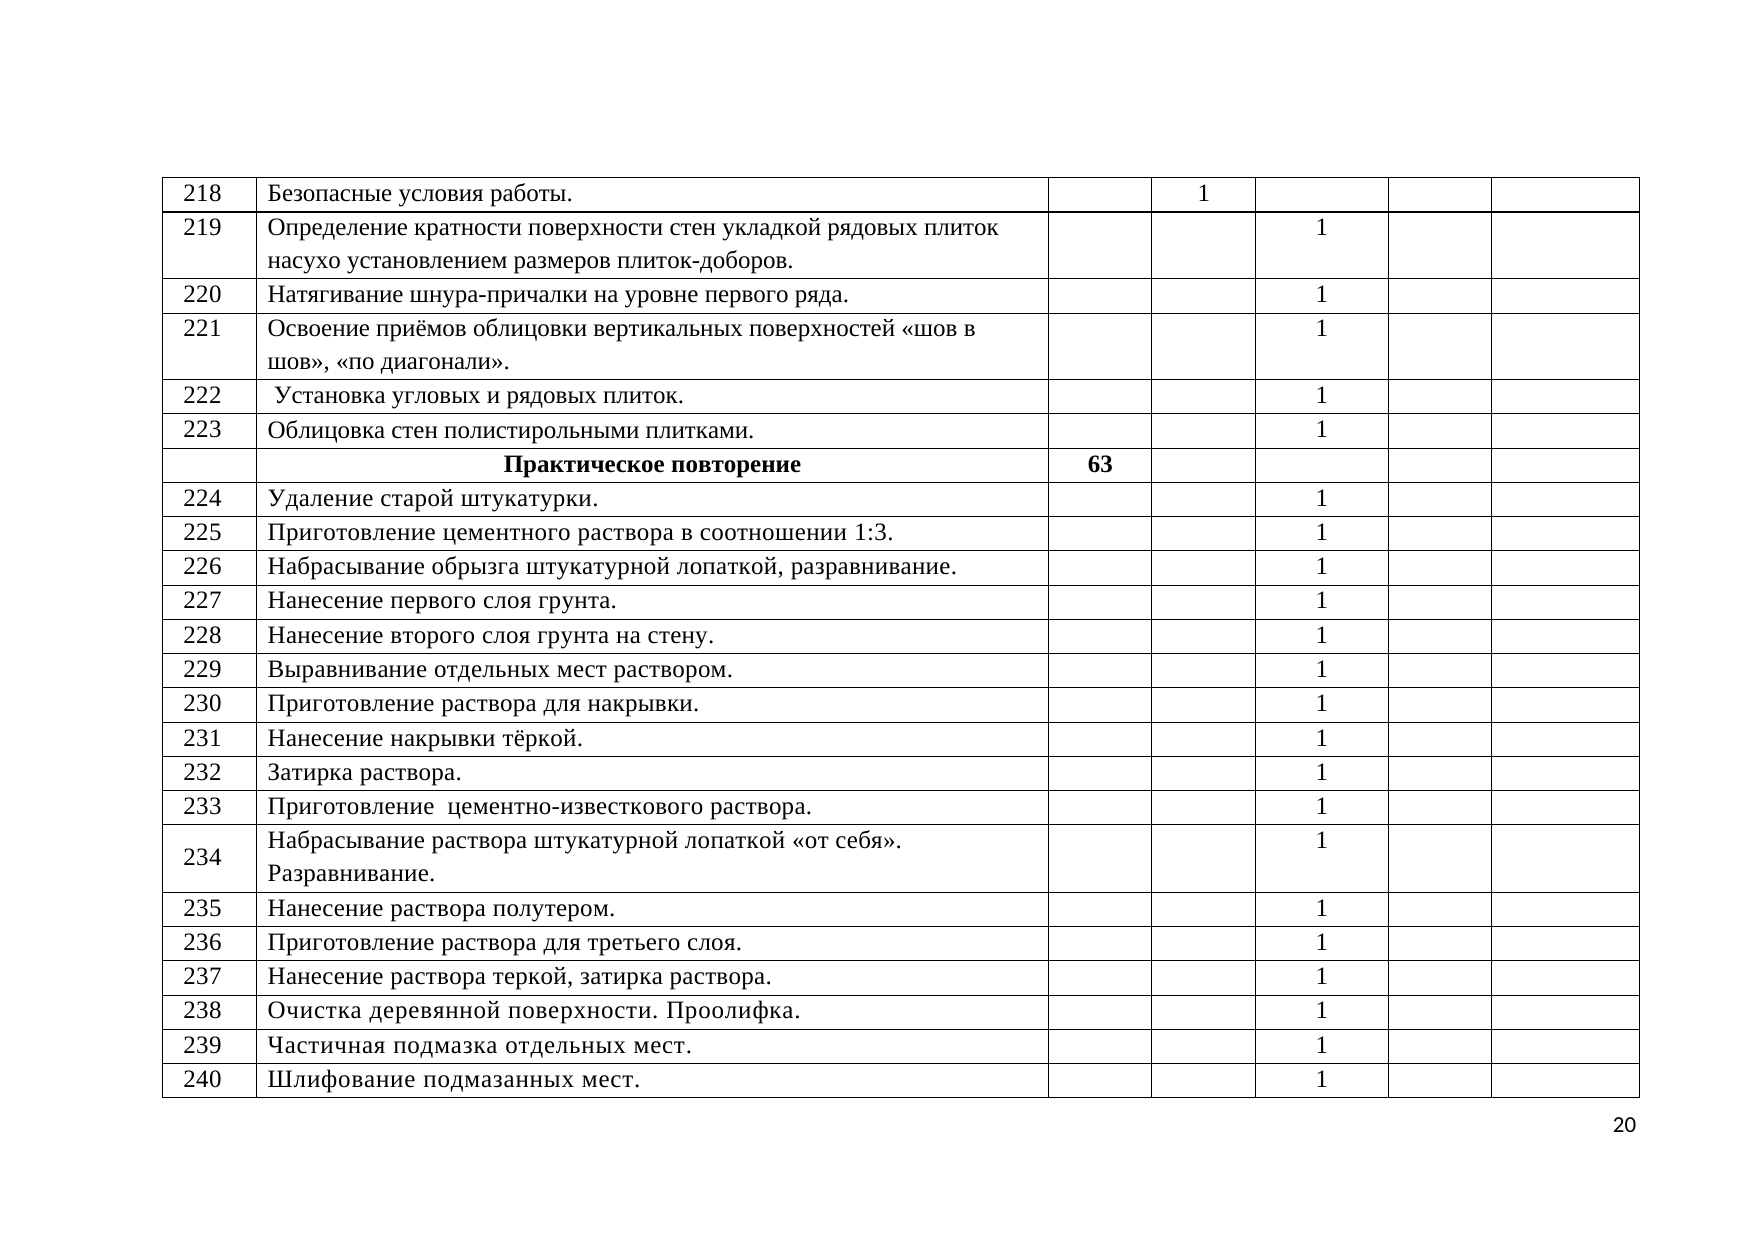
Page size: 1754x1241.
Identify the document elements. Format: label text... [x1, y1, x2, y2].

table_cell [1389, 893, 1491, 926]
table_cell [1389, 551, 1491, 584]
table_cell [1152, 620, 1255, 653]
table_cell [1152, 483, 1255, 516]
table_cell [1492, 620, 1639, 653]
table_cell 1 [1256, 927, 1388, 960]
table_cell [1389, 961, 1491, 994]
table_cell [1152, 654, 1255, 687]
table_cell [1049, 723, 1151, 756]
table_cell 231 [163, 723, 256, 756]
table_cell 1 [1256, 279, 1388, 312]
table_cell [1049, 586, 1151, 619]
table_cell [1152, 757, 1255, 790]
table_cell [1049, 314, 1151, 379]
table_cell [1049, 620, 1151, 653]
table_cell [1049, 757, 1151, 790]
table_cell 1 [1152, 178, 1255, 211]
table_cell [1049, 551, 1151, 584]
table_cell Освоение приёмов облицовки вертикальных поверхностей «шов в шов», «по диагонали». [257, 314, 1048, 379]
table_cell Шлифование подмазанных мест. [257, 1064, 1048, 1097]
table_cell Нанесение раствора полутером. [257, 893, 1048, 926]
table_cell 218 [163, 178, 256, 211]
table_cell 232 [163, 757, 256, 790]
table_cell [1389, 688, 1491, 722]
table_cell [1049, 825, 1151, 892]
table_cell [1492, 654, 1639, 687]
table_cell 230 [163, 688, 256, 722]
table_cell 225 [163, 517, 256, 550]
table_cell Нанесение раствора теркой, затирка раствора. [257, 961, 1048, 994]
table_cell Установка угловых и рядовых плиток. [257, 380, 1048, 413]
table_cell [1152, 791, 1255, 824]
table_cell [1492, 723, 1639, 756]
table_cell 233 [163, 791, 256, 824]
table_cell 1 [1256, 723, 1388, 756]
table_cell [1152, 1030, 1255, 1063]
table_cell [1492, 1064, 1639, 1097]
table_cell [1152, 961, 1255, 994]
table_cell Частичная подмазка отдельных мест. [257, 1030, 1048, 1063]
table_cell [1492, 757, 1639, 790]
table_cell [1389, 178, 1491, 211]
table_cell [163, 449, 256, 482]
table_cell [1389, 517, 1491, 550]
table_cell [1152, 314, 1255, 379]
table_cell 220 [163, 279, 256, 312]
table_cell 228 [163, 620, 256, 653]
table_cell Приготовление раствора для накрывки. [257, 688, 1048, 722]
table_cell Приготовление цементно-известкового раствора. [257, 791, 1048, 824]
table_cell [1049, 688, 1151, 722]
table_cell [1492, 414, 1639, 448]
table_cell [1492, 586, 1639, 619]
table_cell [1049, 517, 1151, 550]
table_cell [1492, 314, 1639, 379]
table_cell [1049, 961, 1151, 994]
table_cell [1389, 927, 1491, 960]
table_cell [1492, 1030, 1639, 1063]
table_cell Натягивание шнура-причалки на уровне первого ряда. [257, 279, 1048, 312]
table_cell [1492, 791, 1639, 824]
table_cell Безопасные условия работы. [257, 178, 1048, 211]
table_cell 1 [1256, 825, 1388, 892]
table_cell [1389, 483, 1491, 516]
table_cell [1389, 996, 1491, 1029]
table_cell [1152, 279, 1255, 312]
table_cell 222 [163, 380, 256, 413]
table_cell [1492, 279, 1639, 312]
table_cell [1049, 893, 1151, 926]
table_cell 226 [163, 551, 256, 584]
table_cell [1389, 1064, 1491, 1097]
table_cell 1 [1256, 688, 1388, 722]
table_cell [1389, 757, 1491, 790]
table_cell 227 [163, 586, 256, 619]
table_cell [1389, 314, 1491, 379]
table_cell [1389, 213, 1491, 278]
table_cell [1492, 825, 1639, 892]
table_cell [1492, 517, 1639, 550]
table_cell Приготовление цементного раствора в соотношении 1:3. [257, 517, 1048, 550]
table_cell 1 [1256, 654, 1388, 687]
table_cell 1 [1256, 483, 1388, 516]
table_cell 1 [1256, 1064, 1388, 1097]
table_cell 1 [1256, 620, 1388, 653]
table_cell Практическое повторение [257, 449, 1048, 482]
table_cell Облицовка стен полистирольными плитками. [257, 414, 1048, 448]
table_cell [1152, 723, 1255, 756]
table_cell [1492, 213, 1639, 278]
table_cell [1152, 825, 1255, 892]
table_cell [1152, 586, 1255, 619]
table_cell Затирка раствора. [257, 757, 1048, 790]
table_cell 1 [1256, 314, 1388, 379]
table_cell [1492, 893, 1639, 926]
table_cell [1389, 414, 1491, 448]
table_cell [1152, 996, 1255, 1029]
table_cell Нанесение второго слоя грунта на стену. [257, 620, 1048, 653]
table_cell 1 [1256, 213, 1388, 278]
table_cell [1389, 654, 1491, 687]
table_cell [1049, 483, 1151, 516]
table_cell [1152, 551, 1255, 584]
table_cell [1049, 279, 1151, 312]
table_cell [1049, 791, 1151, 824]
table_cell 1 [1256, 961, 1388, 994]
table_cell [1049, 213, 1151, 278]
table_cell 1 [1256, 757, 1388, 790]
table_cell [1049, 380, 1151, 413]
table_cell 234 [163, 825, 256, 892]
table_cell Нанесение первого слоя грунта. [257, 586, 1048, 619]
table_cell 229 [163, 654, 256, 687]
table_cell [1492, 483, 1639, 516]
table_cell 221 [163, 314, 256, 379]
table_cell [1049, 1030, 1151, 1063]
table_cell [1152, 1064, 1255, 1097]
table_cell [1389, 825, 1491, 892]
table_cell Определение кратности поверхности стен укладкой рядовых плиток насухо установлением размеров плиток-доборов. [257, 213, 1048, 278]
table_cell [1256, 178, 1388, 211]
table_cell [1492, 380, 1639, 413]
table_cell [1152, 414, 1255, 448]
table_cell [1389, 449, 1491, 482]
table_cell [1492, 927, 1639, 960]
table_cell 239 [163, 1030, 256, 1063]
table_cell 1 [1256, 586, 1388, 619]
table_cell [1049, 1064, 1151, 1097]
table_cell [1152, 893, 1255, 926]
table_cell [1049, 927, 1151, 960]
table_cell [1152, 449, 1255, 482]
table_cell [1049, 654, 1151, 687]
table_cell 223 [163, 414, 256, 448]
table_cell [1492, 449, 1639, 482]
table_cell [1152, 927, 1255, 960]
table_cell [1389, 279, 1491, 312]
table_cell [1389, 723, 1491, 756]
table_cell Выравнивание отдельных мест раствором. [257, 654, 1048, 687]
table_cell 1 [1256, 893, 1388, 926]
table_cell [1389, 586, 1491, 619]
table_cell [1492, 688, 1639, 722]
table_cell [1492, 178, 1639, 211]
table_cell 224 [163, 483, 256, 516]
table_cell [1389, 620, 1491, 653]
table_cell [1256, 449, 1388, 482]
table_cell 1 [1256, 517, 1388, 550]
table_cell 1 [1256, 414, 1388, 448]
table_cell [1389, 380, 1491, 413]
table_cell [1492, 996, 1639, 1029]
table_cell Нанесение накрывки тёркой. [257, 723, 1048, 756]
table_cell Набрасывание раствора штукатурной лопаткой «от себя». Разравнивание. [257, 825, 1048, 892]
table_cell [1389, 791, 1491, 824]
table_cell 1 [1256, 551, 1388, 584]
table_cell [1049, 178, 1151, 211]
table_cell [1389, 1030, 1491, 1063]
table_cell 235 [163, 893, 256, 926]
table_cell [1152, 380, 1255, 413]
table_cell 237 [163, 961, 256, 994]
table_cell Удаление старой штукатурки. [257, 483, 1048, 516]
table_cell 238 [163, 996, 256, 1029]
table_cell 63 [1049, 449, 1151, 482]
table_cell [1049, 996, 1151, 1029]
table_cell [1492, 961, 1639, 994]
table_cell 240 [163, 1064, 256, 1097]
table_cell Набрасывание обрызга штукатурной лопаткой, разравнивание. [257, 551, 1048, 584]
table_cell [1049, 414, 1151, 448]
table_cell 1 [1256, 1030, 1388, 1063]
table_cell 219 [163, 213, 256, 278]
table_cell 1 [1256, 791, 1388, 824]
table_cell [1152, 213, 1255, 278]
table_cell Приготовление раствора для третьего слоя. [257, 927, 1048, 960]
table_cell Очистка деревянной поверхности. Проолифка. [257, 996, 1048, 1029]
table_cell [1152, 517, 1255, 550]
table_cell 236 [163, 927, 256, 960]
table_cell 1 [1256, 380, 1388, 413]
table_cell [1492, 551, 1639, 584]
table_cell 1 [1256, 996, 1388, 1029]
table_cell [1152, 688, 1255, 722]
